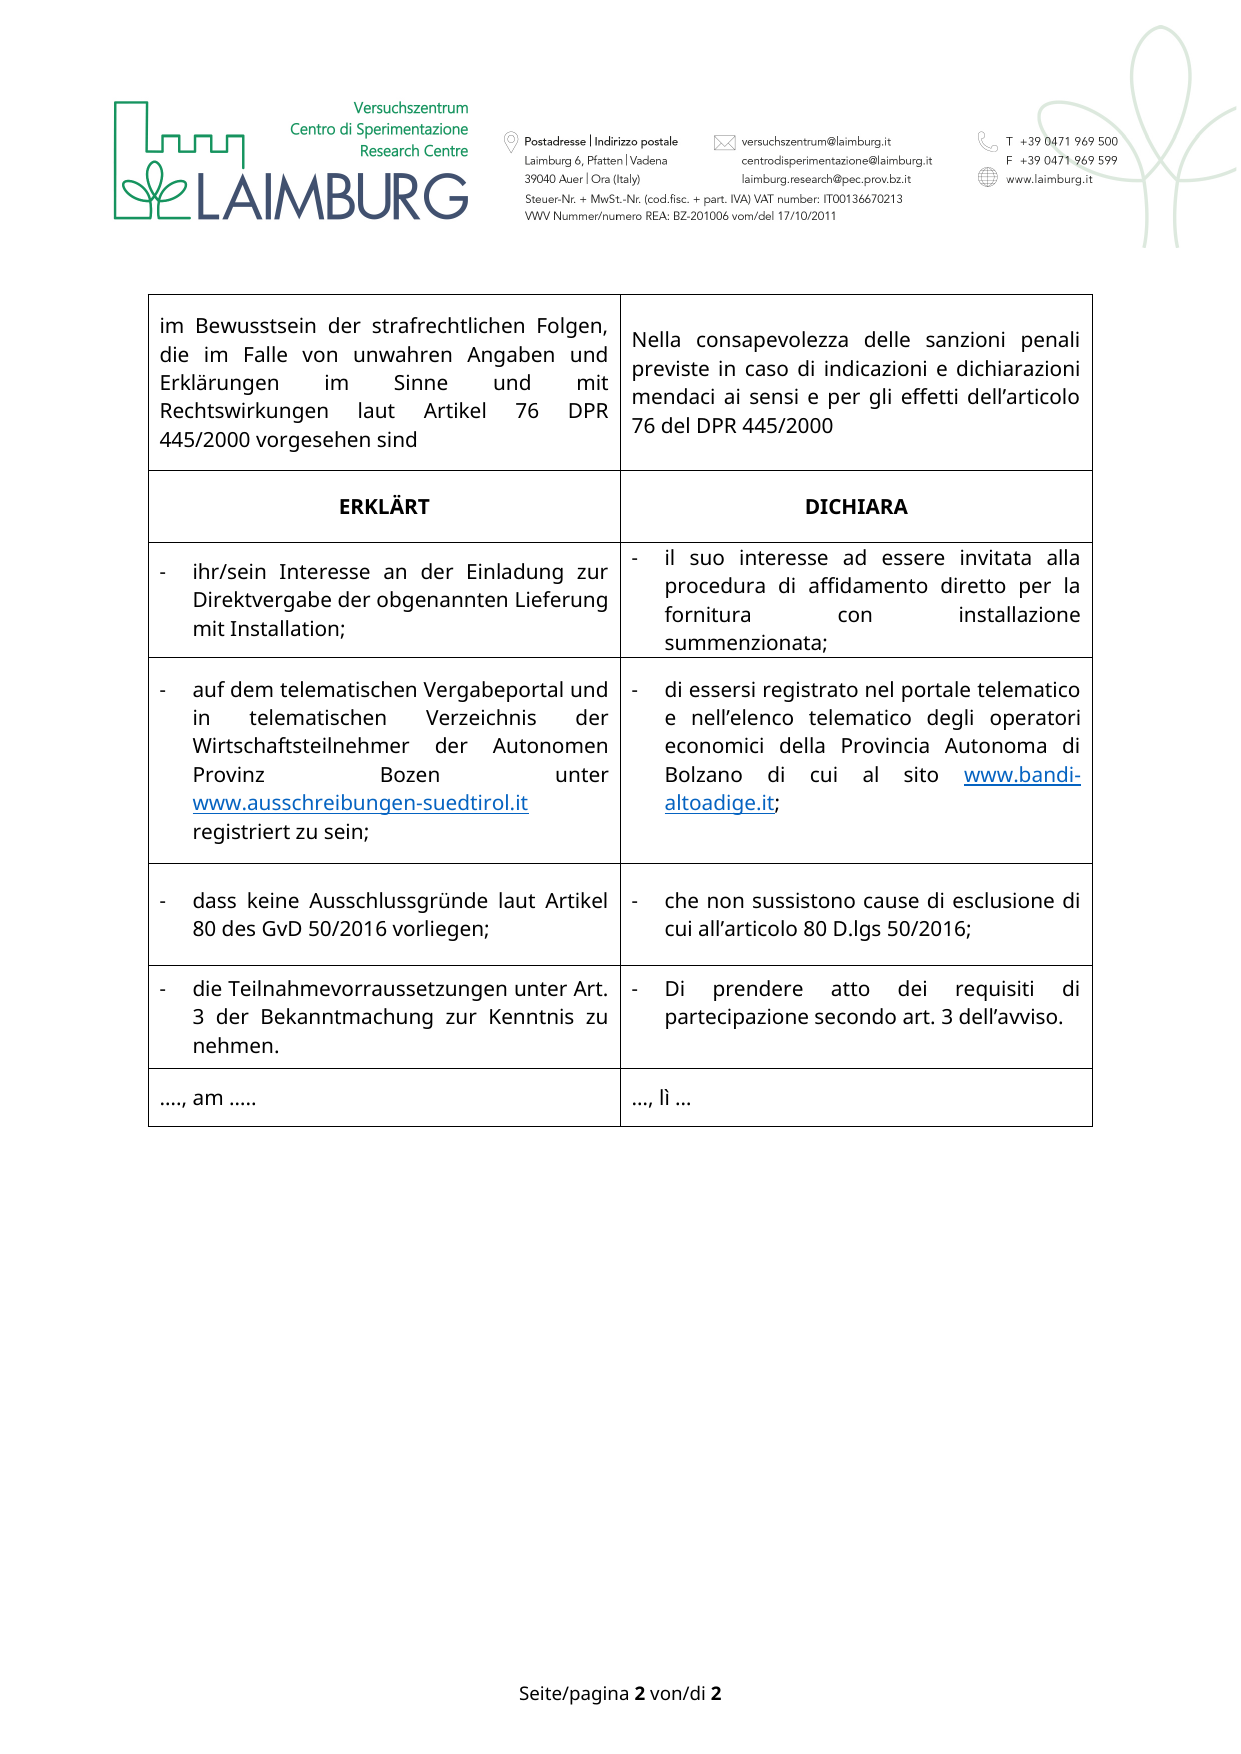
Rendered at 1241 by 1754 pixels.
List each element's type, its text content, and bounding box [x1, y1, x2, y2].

table_cell Nella consapevolezza delle sanzioni penali previste in caso di indicazioni e dichiarazioni mendaci ai sensi e per gli effetti dell’articolo 76 del DPR 445/2000 [621, 295, 1092, 470]
table_cell il suo interesse ad essere invitata alla procedura di affidamento diretto per la fornitura con installazione summenzionata; [621, 543, 1092, 657]
table_cell di essersi registrato nel portale telematico e nell’elenco telematico degli operatori economici della Provincia Autonoma di Bolzano di cui al sito www.bandi-altoadige.it; [621, 658, 1092, 863]
table_cell …, lì … [621, 1069, 1092, 1126]
table_cell auf dem telematischen Vergabeportal und in telematischen Verzeichnis der Wirtschaftsteilnehmer der Autonomen Provinz Bozen unter www.ausschreibungen-suedtirol.it registriert zu sein; [149, 658, 620, 863]
table_cell …., am ….. [149, 1069, 620, 1126]
table_cell che non sussistono cause di esclusione di cui all’articolo 80 D.lgs 50/2016; [621, 864, 1092, 965]
table_cell ihr/sein Interesse an der Einladung zur Direktvergabe der obgenannten Lieferung mit Installation; [149, 543, 620, 657]
table_cell die Teilnahmevorraussetzungen unter Art. 3 der Bekanntmachung zur Kenntnis zu nehmen. [149, 966, 620, 1067]
table_cell Erklärt [149, 471, 620, 542]
table_cell im Bewusstsein der strafrechtlichen Folgen, die im Falle von unwahren Angaben und Erklärungen im Sinne und mit Rechtswirkungen laut Artikel 76 DPR 445/2000 vorgesehen sind [149, 295, 620, 470]
table_cell dass keine Ausschlussgründe laut Artikel 80 des GvD 50/2016 vorliegen; [149, 864, 620, 965]
table_cell DICHIARA [621, 471, 1092, 542]
picture [0, 25, 1237, 248]
table_cell Di prendere atto dei requisiti di partecipazione secondo art. 3 dell’avviso. [621, 966, 1092, 1067]
